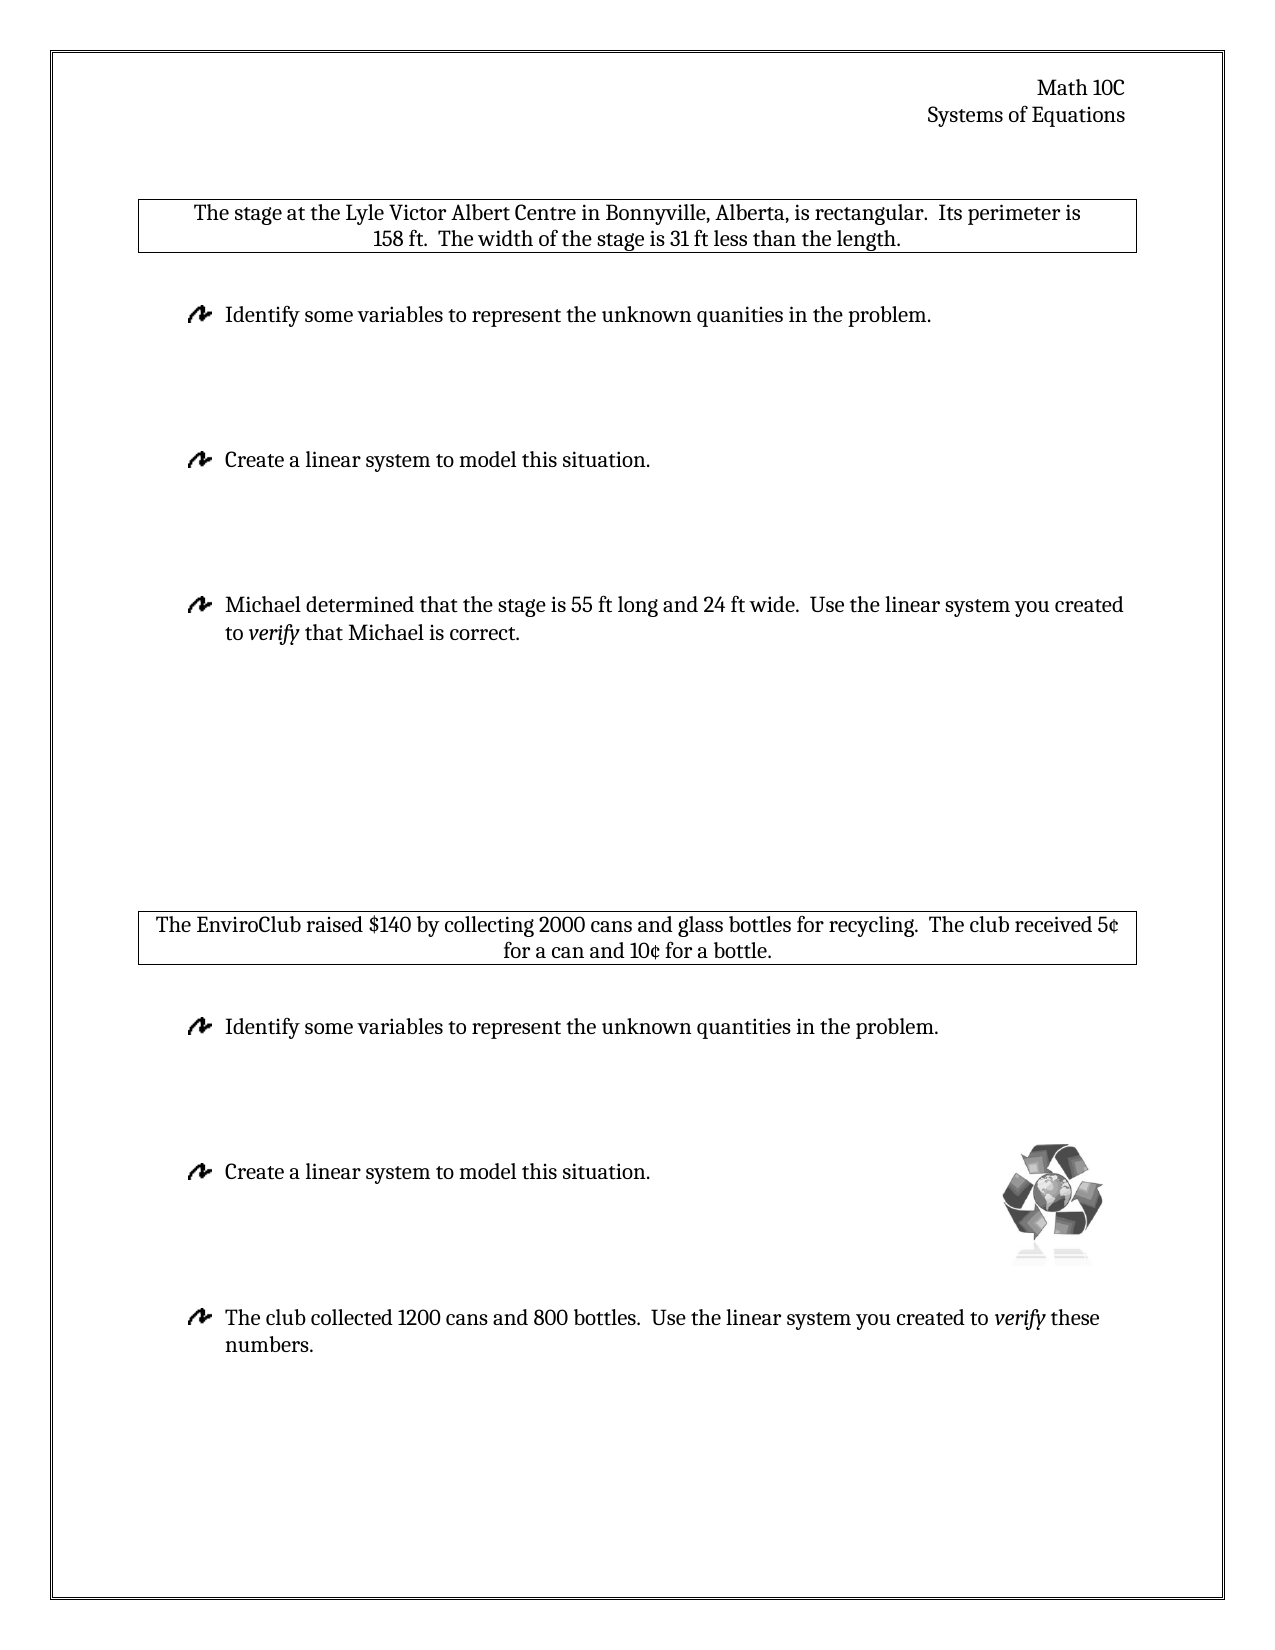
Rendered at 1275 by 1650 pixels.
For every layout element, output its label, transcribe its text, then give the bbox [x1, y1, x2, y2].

list Michael determined that the stage is 55 ft long and 24 ft wide. Use the linear system you created to verify that Michael is correct. [187, 592, 1125, 646]
list Identify some variables to represent the unknown quantities in the problem. [187, 1014, 1125, 1040]
list Create a linear system to model this situation. [187, 1159, 1125, 1185]
list Identify some variables to represent the unknown quanities in the problem. [187, 302, 1125, 328]
picture [188, 1308, 212, 1325]
table_header The EnviroClub raised $140 by collecting 2000 cans and glass bottles for recycling. The club received 5¢ for a can and 10¢ for a bottle. [139, 912, 1136, 964]
picture [188, 451, 212, 468]
list The club collected 1200 cans and 800 bottles. Use the linear system you created to verify these numbers. [187, 1304, 1125, 1358]
list Create a linear system to model this situation. [187, 447, 1125, 473]
picture [188, 1163, 212, 1180]
picture [188, 596, 212, 613]
picture [188, 305, 212, 323]
table_header The stage at the Lyle Victor Albert Centre in Bonnyville, Alberta, is rectangular. Its perimeter is 158 ft. The width of the stage is 31 ft less than the length. [139, 200, 1136, 252]
picture [188, 1017, 212, 1035]
